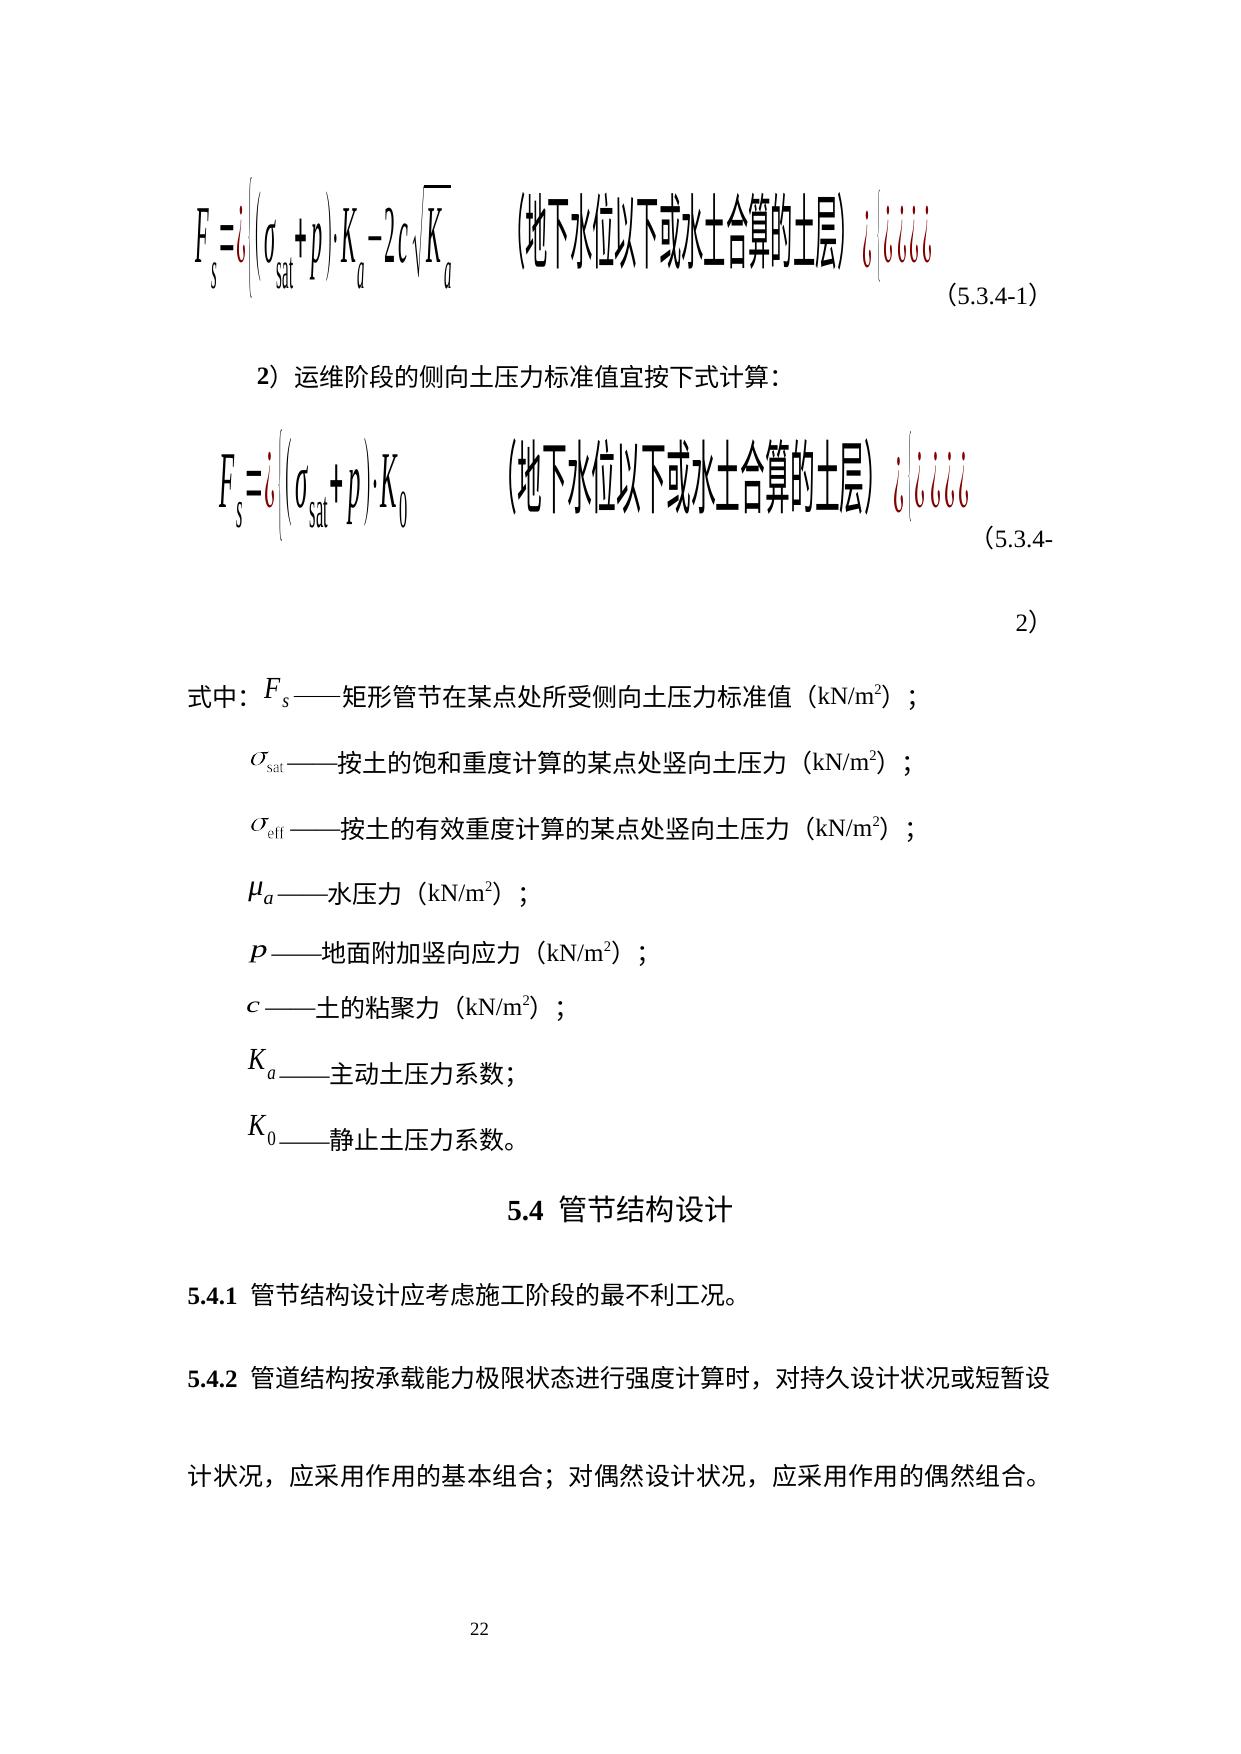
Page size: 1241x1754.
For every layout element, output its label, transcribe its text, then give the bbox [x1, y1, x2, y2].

text （5.3.4-1） [187, 162, 1053, 324]
text ——水压力（kN/m2）； [187, 869, 1053, 916]
text 5.4.1 管节结构设计应考虑施工阶段的最不利工况。 [187, 1261, 1053, 1326]
text 式中：——矩形管节在某点处所受侧向土压力标准值（kN/m2）； [187, 671, 1053, 719]
text ——土的粘聚力（kN/m2）； [187, 988, 1053, 1024]
text ——静止土压力系数。 [187, 1109, 1053, 1157]
text （5.3.4-2） [187, 426, 1053, 653]
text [187, 1344, 1053, 1507]
text ——按土的饱和重度计算的某点处竖向土压力（kN/m2）； [187, 737, 1053, 785]
text 5.4 管节结构设计 [187, 1175, 1053, 1240]
text ——主动土压力系数； [187, 1043, 1053, 1091]
text 2）运维阶段的侧向土压力标准值宜按下式计算： [187, 343, 1053, 408]
text ——地面附加竖向应力（kN/m2）； [187, 934, 1053, 970]
text ——按土的有效重度计算的某点处竖向土压力（kN/m2）； [187, 803, 1053, 851]
